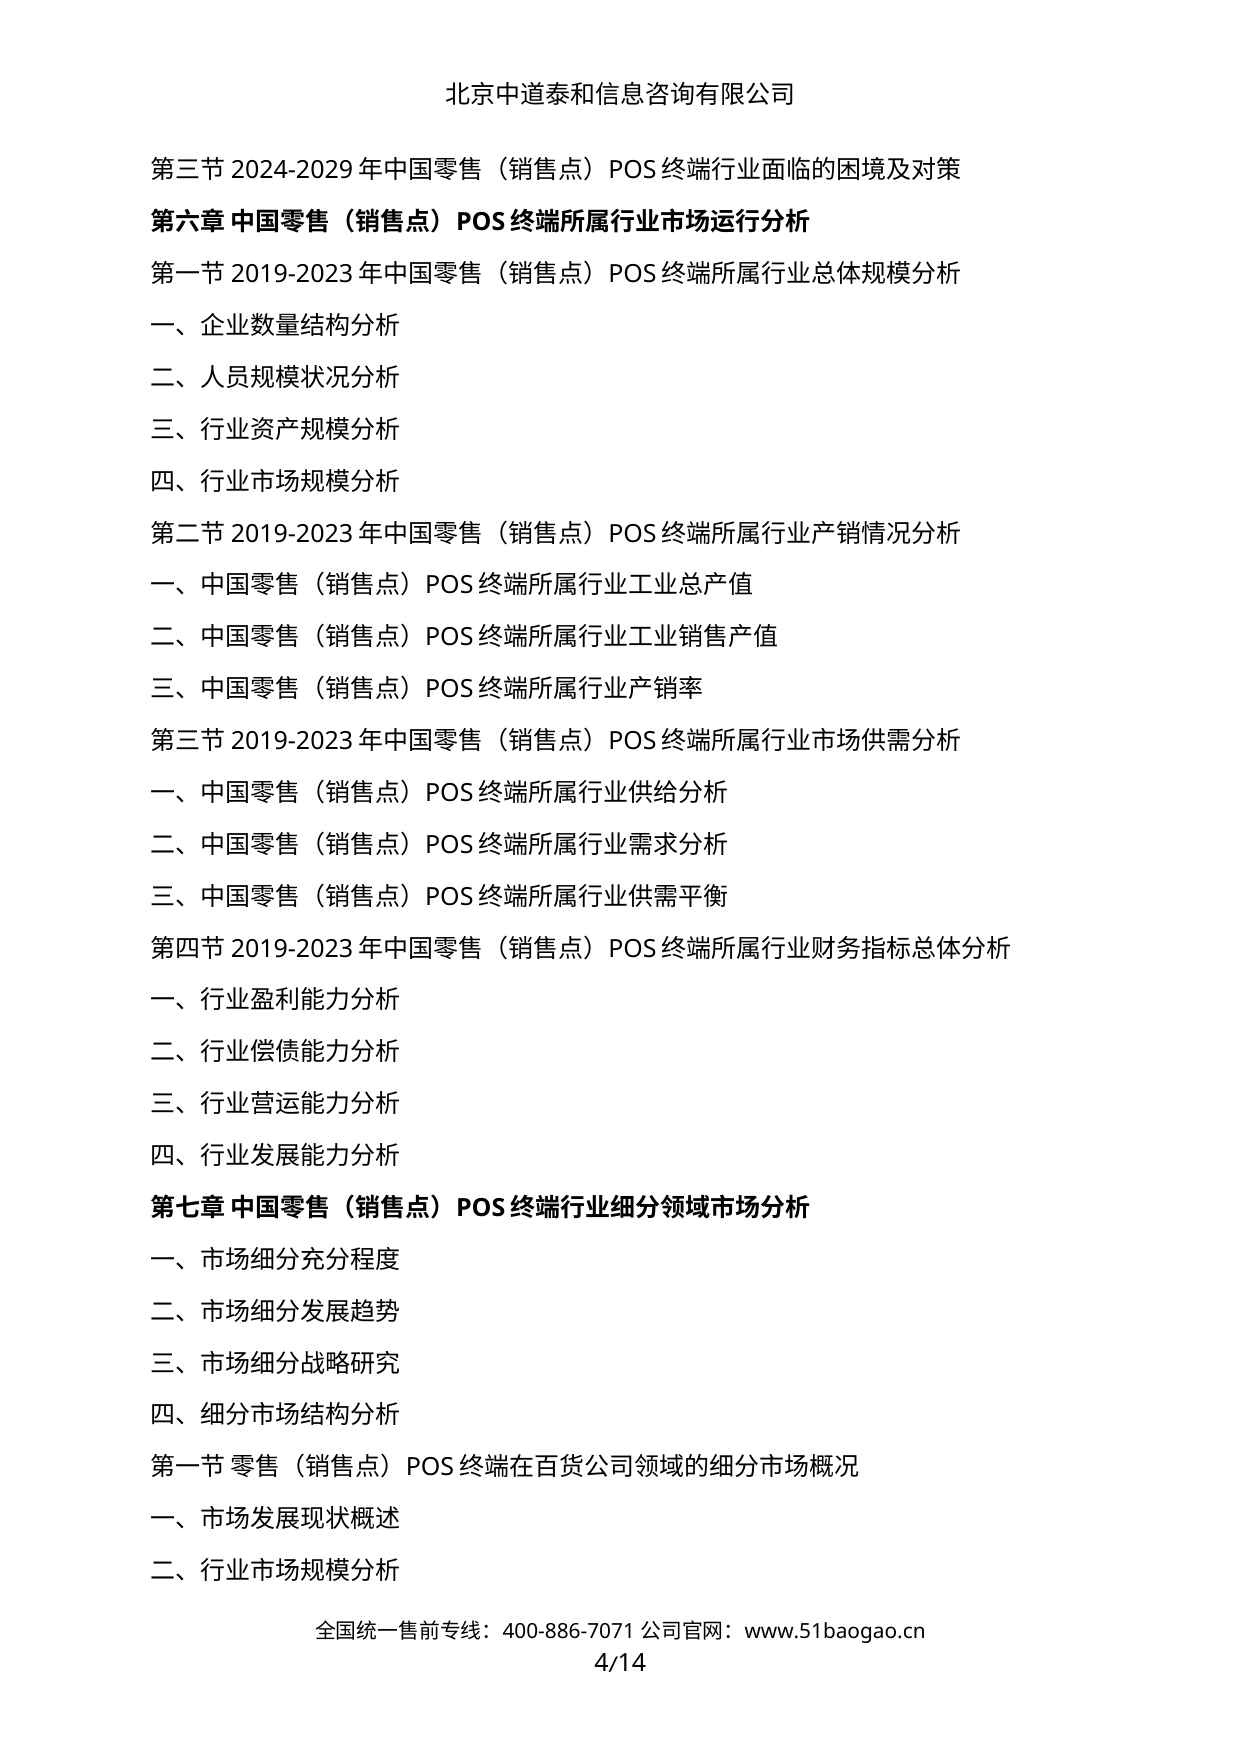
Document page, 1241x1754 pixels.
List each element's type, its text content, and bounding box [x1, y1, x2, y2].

text 四、行业发展能力分析 [150, 1136, 1090, 1172]
text 三、行业资产规模分析 [150, 409, 1090, 446]
text 三、中国零售（销售点）POS终端所属行业产销率 [150, 669, 1090, 705]
text 第二节 2019-2023年中国零售（销售点）POS终端所属行业产销情况分析 [150, 513, 1090, 549]
text 一、中国零售（销售点）POS终端所属行业工业总产值 [150, 565, 1090, 601]
text 一、行业盈利能力分析 [150, 980, 1090, 1016]
text 四、行业市场规模分析 [150, 461, 1090, 497]
text 第一节 2019-2023年中国零售（销售点）POS终端所属行业总体规模分析 [150, 254, 1090, 290]
text 第六章 中国零售（销售点）POS终端所属行业市场运行分析 [150, 202, 1090, 238]
text 三、市场细分战略研究 [150, 1343, 1090, 1379]
text 一、中国零售（销售点）POS终端所属行业供给分析 [150, 772, 1090, 809]
text 二、行业市场规模分析 [150, 1551, 1090, 1587]
text 二、中国零售（销售点）POS终端所属行业工业销售产值 [150, 617, 1090, 653]
text 第四节 2019-2023年中国零售（销售点）POS终端所属行业财务指标总体分析 [150, 928, 1090, 964]
text 第七章 中国零售（销售点）POS终端行业细分领域市场分析 [150, 1187, 1090, 1224]
text 三、中国零售（销售点）POS终端所属行业供需平衡 [150, 876, 1090, 912]
text 第一节 零售（销售点）POS终端在百货公司领域的细分市场概况 [150, 1447, 1090, 1483]
text 三、行业营运能力分析 [150, 1084, 1090, 1120]
text 第三节 2019-2023年中国零售（销售点）POS终端所属行业市场供需分析 [150, 721, 1090, 757]
text 第三节 2024-2029年中国零售（销售点）POS终端行业面临的困境及对策 [150, 150, 1090, 186]
text 一、企业数量结构分析 [150, 306, 1090, 342]
text 二、中国零售（销售点）POS终端所属行业需求分析 [150, 824, 1090, 861]
text 四、细分市场结构分析 [150, 1395, 1090, 1431]
text 一、市场细分充分程度 [150, 1239, 1090, 1276]
text 二、人员规模状况分析 [150, 357, 1090, 394]
text 一、市场发展现状概述 [150, 1499, 1090, 1535]
text 二、行业偿债能力分析 [150, 1032, 1090, 1068]
text 二、市场细分发展趋势 [150, 1291, 1090, 1327]
